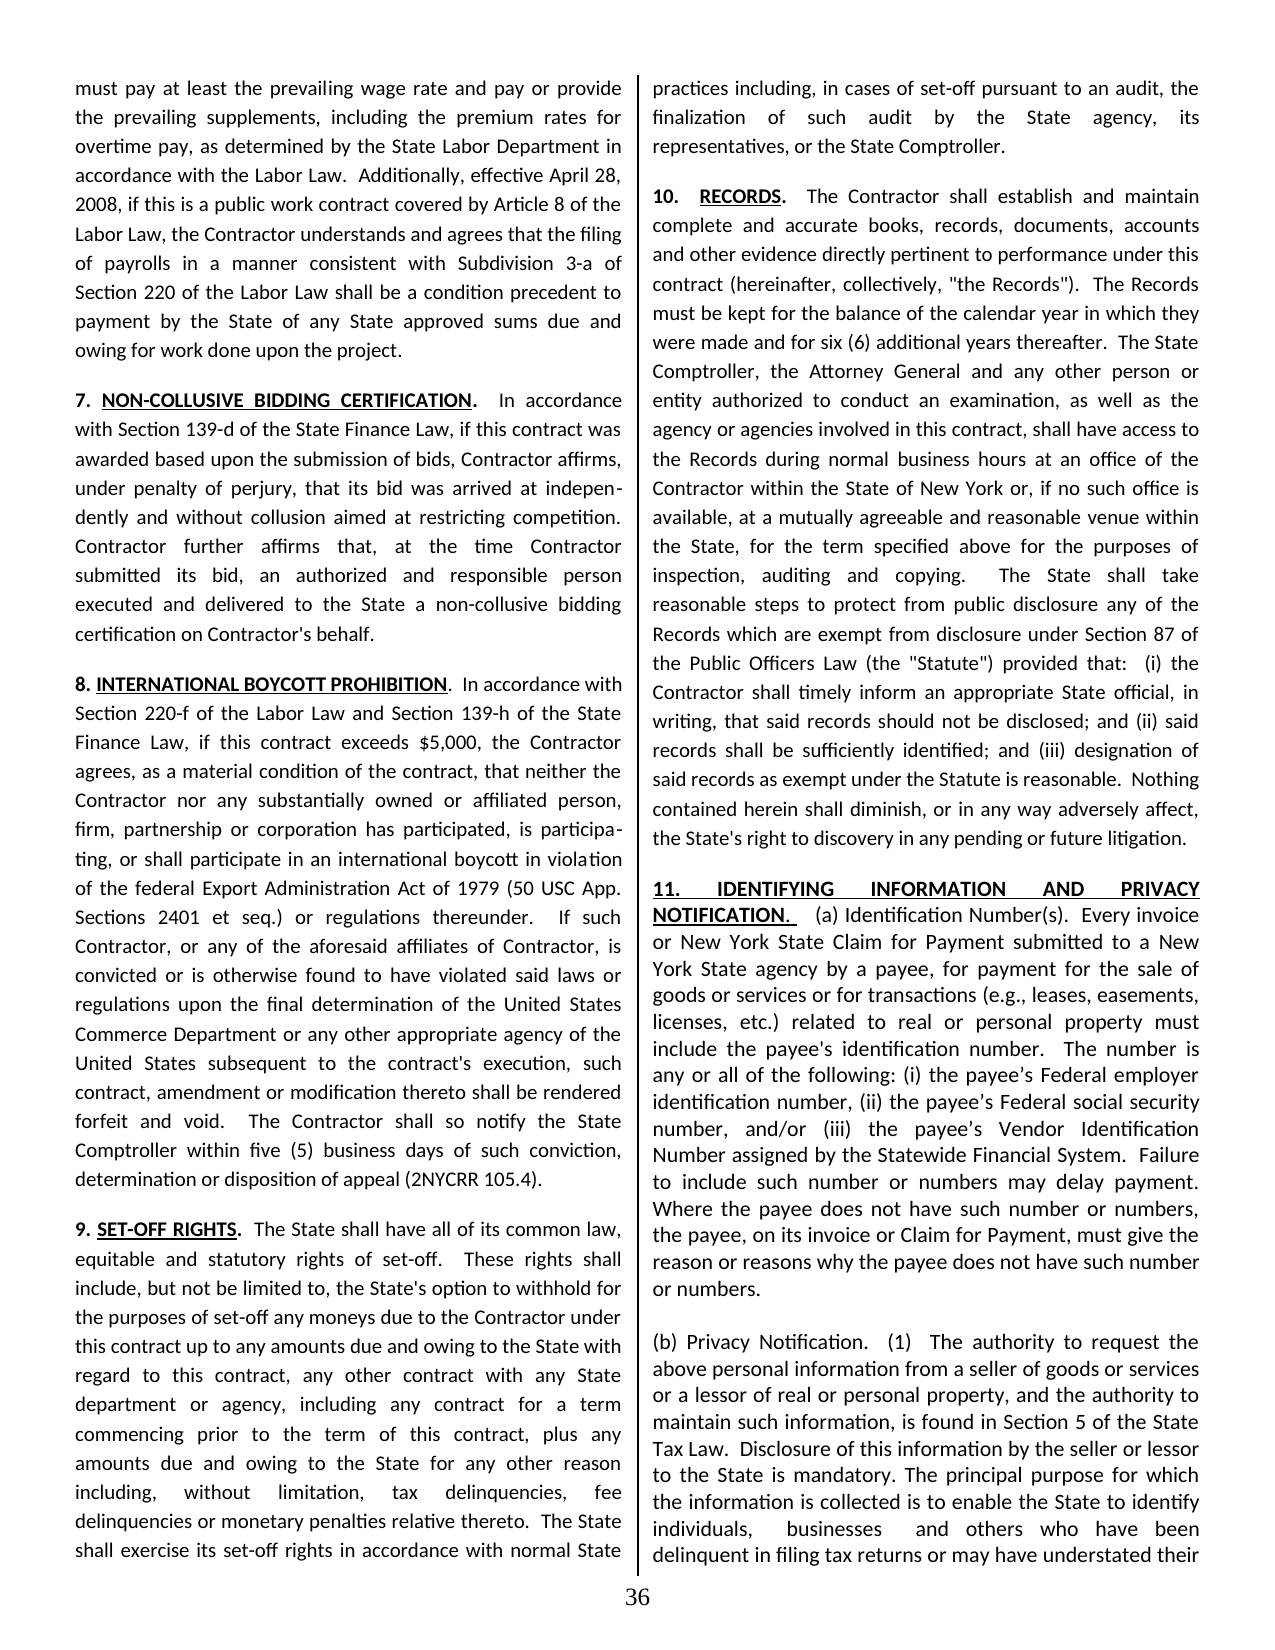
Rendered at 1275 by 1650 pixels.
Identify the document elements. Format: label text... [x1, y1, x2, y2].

text 11. IDENTIFYING INFORMATION AND PRIVACY NOTIFICATION. (a) Identification Number(s). Every invoice or New York State Claim for Payment submitted to a New York State agency by a payee, for payment for the sale of goods or services or for transactions (e.g., leases, easements, licenses, etc.) related to real or personal property must include the payee's identification number. The number is any or all of the following: (i) the payee’s Federal employer identification number, (ii) the payee’s Federal social security number, and/or (iii) the payee’s Vendor Identification Number assigned by the Statewide Financial System. Failure to include such number or numbers may delay payment. Where the payee does not have such number or numbers, the payee, on its invoice or Claim for Payment, must give the reason or reasons why the payee does not have such number or numbers. [652, 899, 1200, 1302]
text 9. SET-OFF RIGHTS. The State shall have all of its common law, equitable and statutory rights of set-off. These rights shall include, but not be limited to, the State's option to withhold for the purposes of set-off any moneys due to the Contractor under this contract up to any amounts due and owing to the State with regard to this contract, any other contract with any State department or agency, including any contract for a term commencing prior to the term of this contract, plus any amounts due and owing to the State for any other reason including, without limitation, tax delinquencies, fee delinquencies or monetary penalties relative thereto. The State shall exercise its set-off rights in accordance with normal State practices including, in cases of set-off pursuant to an audit, the finalization of such audit by the State agency, its representatives, or the State Comptroller. [75, 1217, 622, 1563]
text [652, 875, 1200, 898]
text 7. NON-COLLUSIVE BIDDING CERTIFICATION. In accordance with Section 139-d of the State Finance Law, if this contract was awarded based upon the submission of bids, Contractor affirms, under penalty of perjury, that its bid was arrived at independently and without collusion aimed at restricting competition. Contractor further affirms that, at the time Contractor submitted its bid, an authorized and responsible person executed and delivered to the State a non-collusive bidding certification on Contractor's behalf. [75, 387, 622, 646]
text 10. RECORDS. The Contractor shall establish and maintain complete and accurate books, records, documents, accounts and other evidence directly pertinent to performance under this contract (hereinafter, collectively, "the Records"). The Records must be kept for the balance of the calendar year in which they were made and for six (6) additional years thereafter. The State Comptroller, the Attorney General and any other person or entity authorized to conduct an examination, as well as the agency or agencies involved in this contract, shall have access to the Records during normal business hours at an office of the Contractor within the State of New York or, if no such office is available, at a mutually agreeable and reasonable venue within the State, for the term specified above for the purposes of inspection, auditing and copying. The State shall take reasonable steps to protect from public disclosure any of the Records which are exempt from disclosure under Section 87 of the Public Officers Law (the "Statute") provided that: (i) the Contractor shall timely inform an appropriate State official, in writing, that said records should not be disclosed; and (ii) said records shall be sufficiently identified; and (iii) designation of said records as exempt under the Statute is reasonable. Nothing contained herein shall diminish, or in any way adversely affect, the State's right to discovery in any pending or future litigation. [652, 183, 1200, 850]
text 8. INTERNATIONAL BOYCOTT PROHIBITION. In accordance with Section 220-f of the Labor Law and Section 139-h of the State Finance Law, if this contract exceeds $5,000, the Contractor agrees, as a material condition of the contract, that neither the Contractor nor any substantially owned or affiliated person, firm, partnership or corporation has participated, is participating, or shall participate in an international boycott in violation of the federal Export Administration Act of 1979 (50 USC App. Sections 2401 et seq.) or regulations thereunder. If such Contractor, or any of the aforesaid affiliates of Contractor, is convicted or is otherwise found to have violated said laws or regulations upon the final determination of the United States Commerce Department or any other appropriate agency of the United States subsequent to the contract's execution, such contract, amendment or modification thereto shall be rendered forfeit and void. The Contractor shall so notify the State Comptroller within five (5) business days of such conviction, determination or disposition of appeal (2NYCRR 105.4). [75, 671, 622, 1192]
